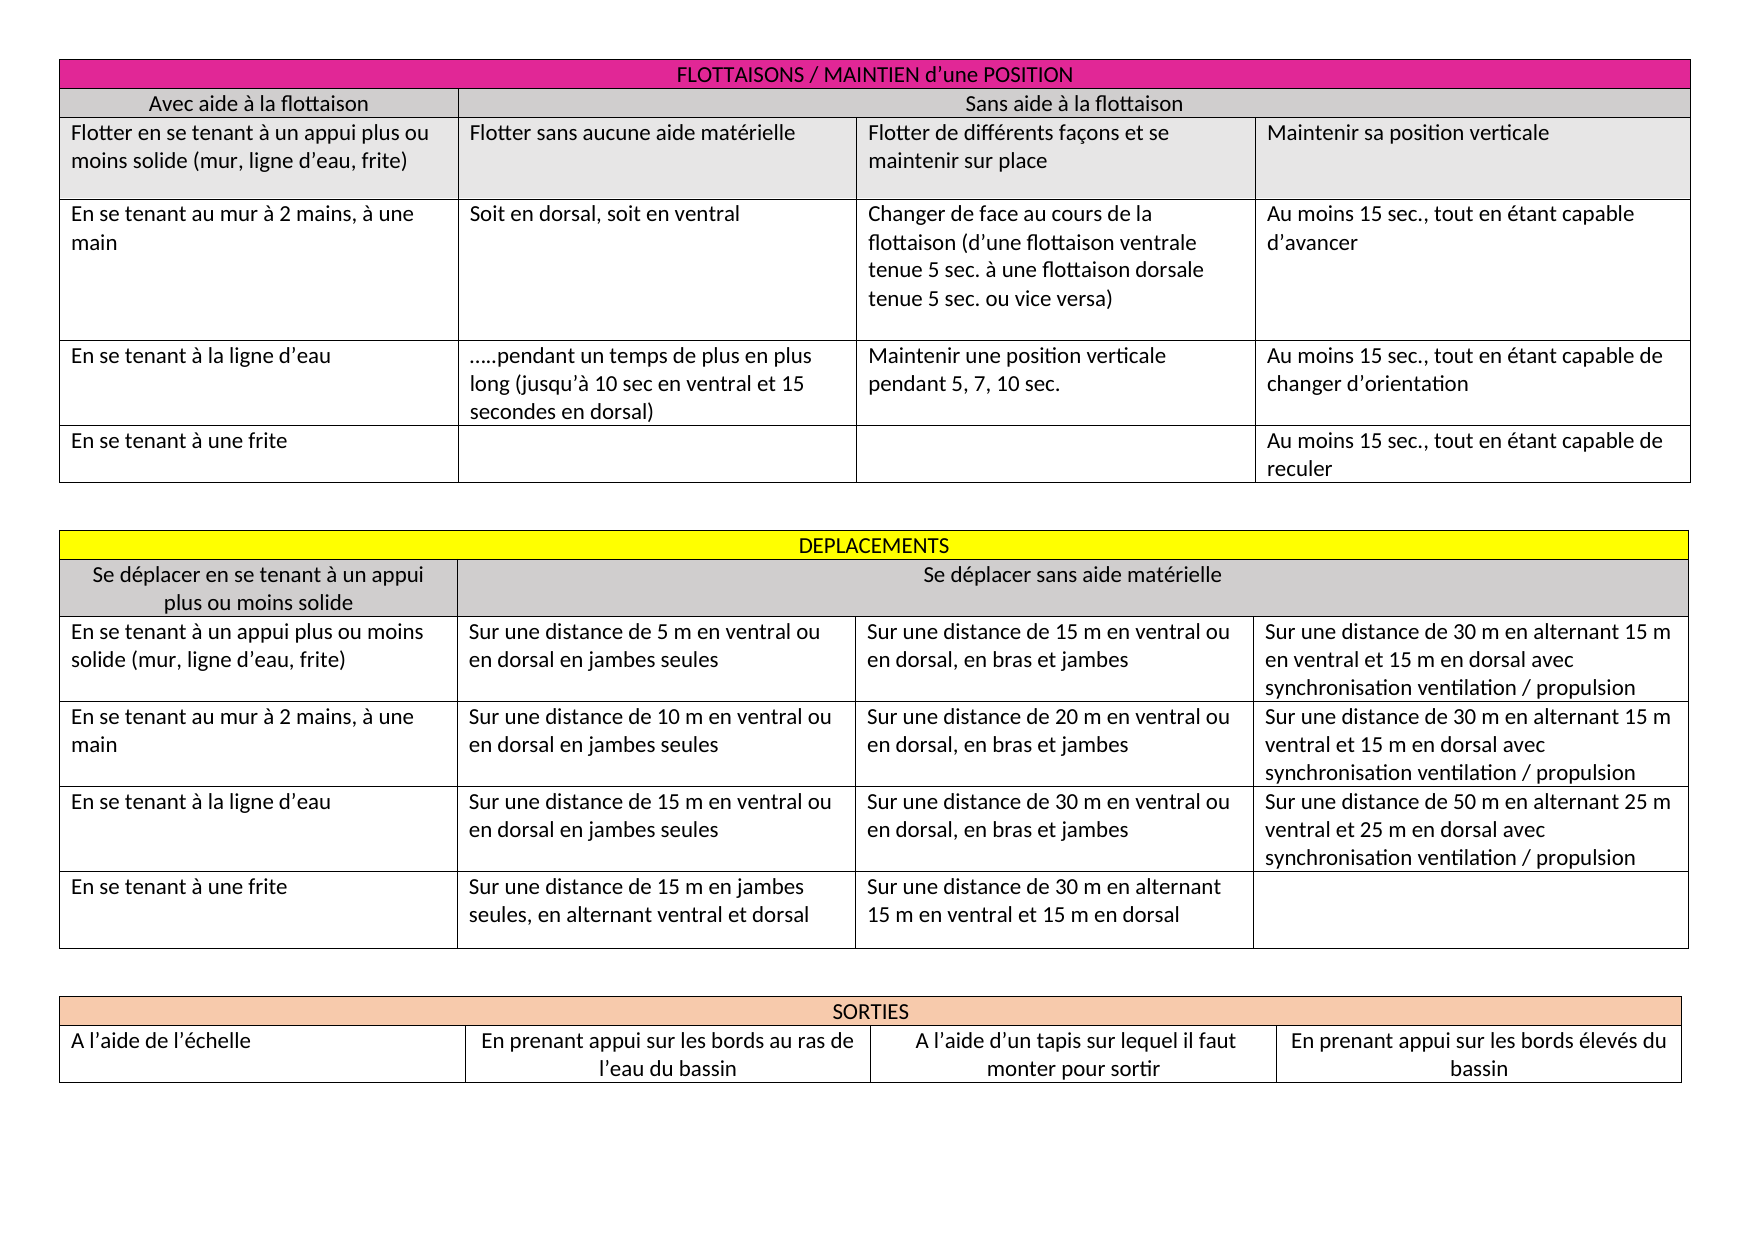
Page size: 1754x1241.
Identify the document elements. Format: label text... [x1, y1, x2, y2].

table_cell Changer de face au cours de la flottaison (d’une flottaison ventrale tenue 5 sec. à une flottaison dorsale tenue 5 sec. ou vice versa) [857, 200, 1255, 340]
table_cell [1254, 872, 1688, 948]
table_header FLOTTAISONS / MAINTIEN d’une POSITION [60, 60, 1690, 88]
table_cell Avec aide à la flottaison [60, 89, 458, 117]
table_cell Sur une distance de 10 m en ventral ou en dorsal en jambes seules [458, 702, 855, 786]
table_header DEPLACEMENTS [60, 531, 1688, 559]
table_cell [459, 426, 856, 482]
table_cell Sur une distance de 15 m en ventral ou en dorsal, en bras et jambes [856, 617, 1253, 701]
table_cell Se déplacer en se tenant à un appui plus ou moins solide [60, 560, 457, 616]
table_cell Se déplacer sans aide matérielle [458, 560, 1688, 616]
table_cell En prenant appui sur les bords élevés du bassin [1277, 1026, 1681, 1082]
table_cell Soit en dorsal, soit en ventral [459, 200, 856, 340]
table_cell En se tenant au mur à 2 mains, à une main [60, 200, 458, 340]
table_cell Sans aide à la flottaison [459, 89, 1690, 117]
table_cell Au moins 15 sec., tout en étant capable de reculer [1256, 426, 1690, 482]
table_cell En se tenant à un appui plus ou moins solide (mur, ligne d’eau, frite) [60, 617, 457, 701]
table_cell En se tenant à une frite [60, 872, 457, 948]
table_cell Sur une distance de 30 m en alternant 15 m ventral et 15 m en dorsal avec synchronisation ventilation / propulsion [1254, 702, 1688, 786]
table_cell Flotter en se tenant à un appui plus ou moins solide (mur, ligne d’eau, frite) [60, 118, 458, 198]
table_cell Sur une distance de 30 m en ventral ou en dorsal, en bras et jambes [856, 787, 1253, 871]
table_header SORTIES [60, 997, 1681, 1025]
table_cell Sur une distance de 30 m en alternant 15 m en ventral et 15 m en dorsal [856, 872, 1253, 948]
table_cell A l’aide d’un tapis sur lequel il faut monter pour sortir [871, 1026, 1276, 1082]
table_cell En prenant appui sur les bords au ras de l’eau du bassin [466, 1026, 870, 1082]
table_cell Maintenir une position verticale pendant 5, 7, 10 sec. [857, 341, 1255, 425]
table_cell Sur une distance de 5 m en ventral ou en dorsal en jambes seules [458, 617, 855, 701]
table_cell Maintenir sa position verticale [1256, 118, 1690, 198]
table_cell En se tenant à une frite [60, 426, 458, 482]
table_cell [857, 426, 1255, 482]
table_cell …..pendant un temps de plus en plus long (jusqu’à 10 sec en ventral et 15 secondes en dorsal) [459, 341, 856, 425]
table_cell Sur une distance de 30 m en alternant 15 m en ventral et 15 m en dorsal avec synchronisation ventilation / propulsion [1254, 617, 1688, 701]
table_cell En se tenant à la ligne d’eau [60, 787, 457, 871]
table_cell Flotter sans aucune aide matérielle [459, 118, 856, 198]
table_cell Sur une distance de 50 m en alternant 25 m ventral et 25 m en dorsal avec synchronisation ventilation / propulsion [1254, 787, 1688, 871]
table_cell En se tenant au mur à 2 mains, à une main [60, 702, 457, 786]
table_cell Sur une distance de 15 m en jambes seules, en alternant ventral et dorsal [458, 872, 855, 948]
table_cell En se tenant à la ligne d’eau [60, 341, 458, 425]
table_cell Sur une distance de 15 m en ventral ou en dorsal en jambes seules [458, 787, 855, 871]
table_cell Au moins 15 sec., tout en étant capable d’avancer [1256, 200, 1690, 340]
table_cell Sur une distance de 20 m en ventral ou en dorsal, en bras et jambes [856, 702, 1253, 786]
table_cell Flotter de différents façons et se maintenir sur place [857, 118, 1255, 198]
table_cell A l’aide de l’échelle [60, 1026, 465, 1082]
table_cell Au moins 15 sec., tout en étant capable de changer d’orientation [1256, 341, 1690, 425]
